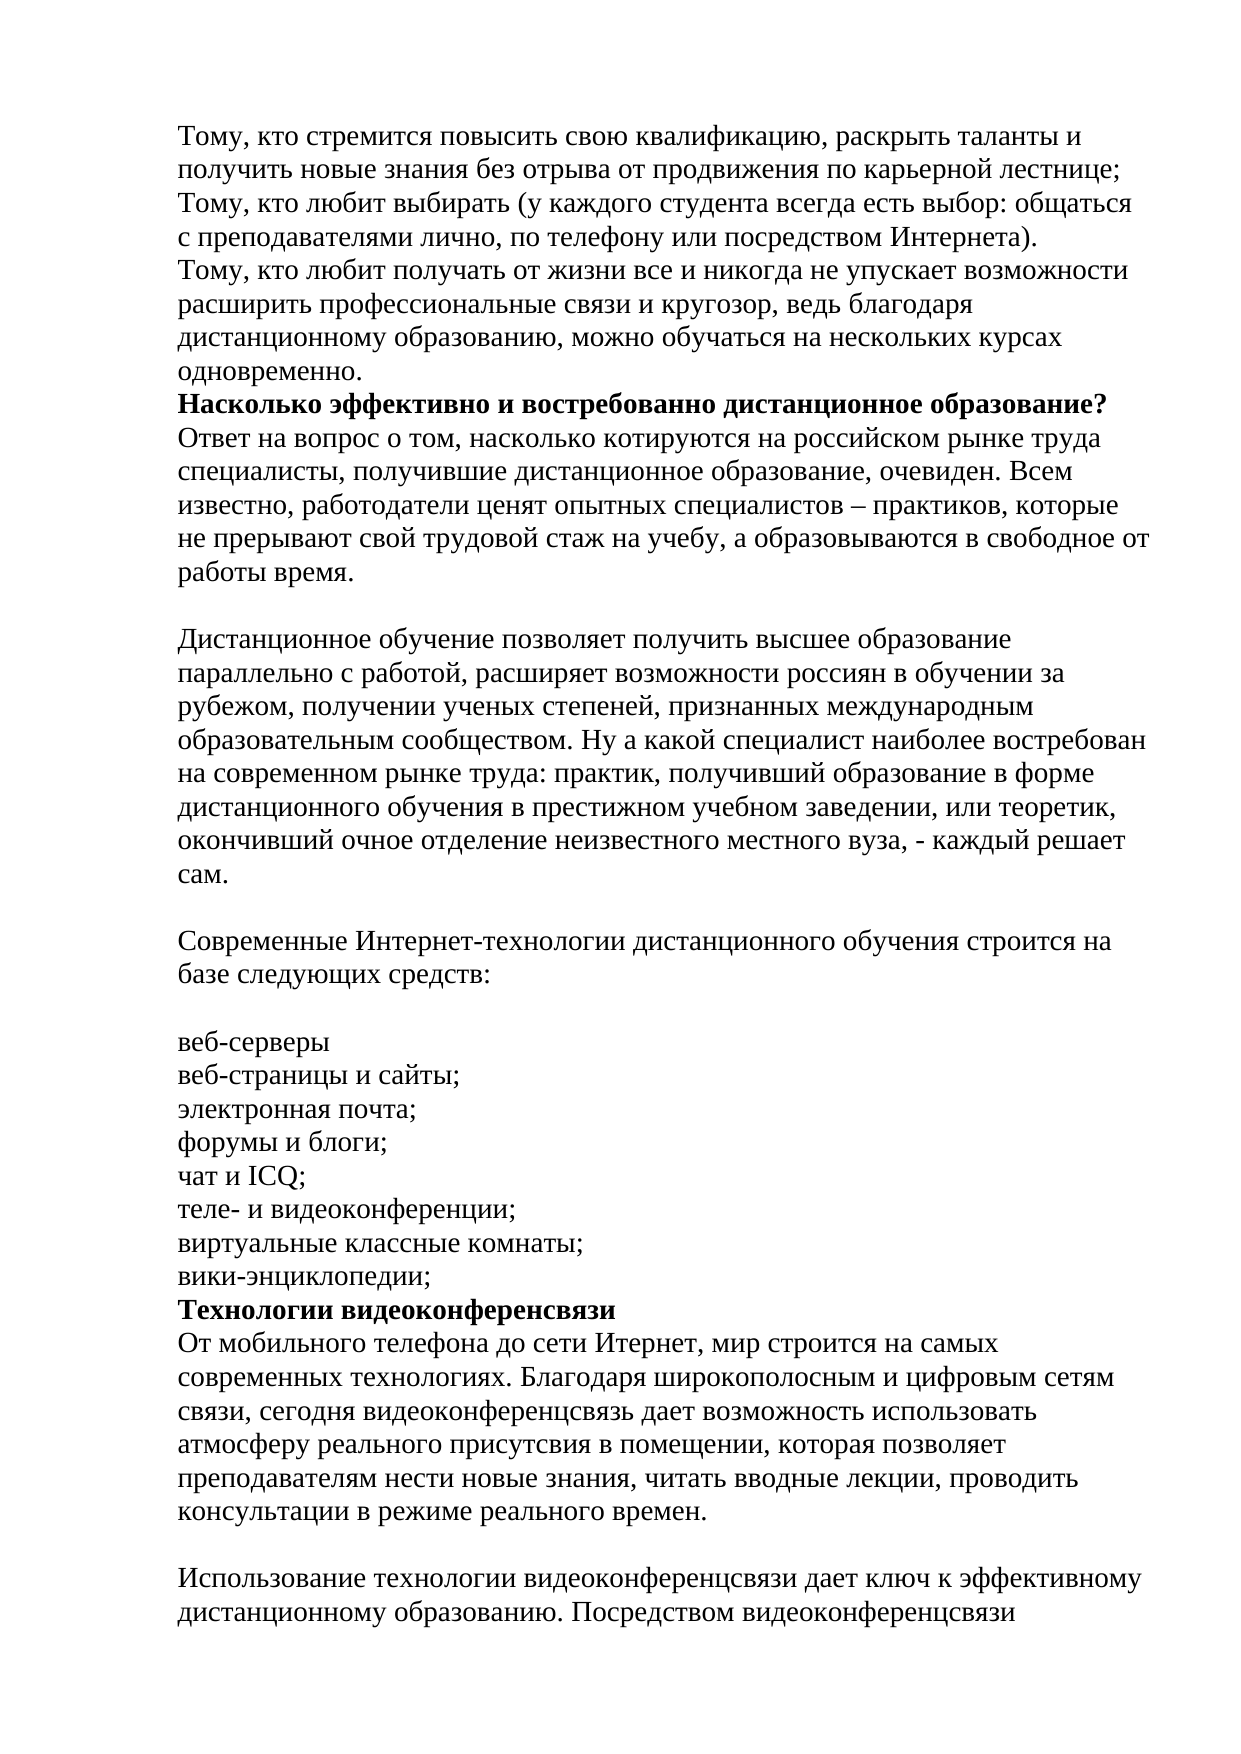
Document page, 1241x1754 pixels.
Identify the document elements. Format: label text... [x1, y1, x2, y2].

text веб-серверы [177, 1024, 1152, 1057]
text виртуальные классные комнаты; [177, 1225, 1152, 1258]
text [177, 1560, 1152, 1627]
text Современные Интернет-технологии дистанционного обучения строится на базе следующих средств: [177, 923, 1152, 990]
text вики-энциклопедии; [177, 1258, 1152, 1292]
text Ответ на вопрос о том, насколько котируются на российском рынке труда специалисты, получившие дистанционное образование, очевиден. Всем известно, работодатели ценят опытных специалистов – практиков, которые не прерывают свой трудовой стаж на учебу, а образовываются в свободное от работы время. [177, 420, 1152, 588]
text Насколько эффективно и востребованно дистанционное образование? [177, 386, 1152, 420]
text теле- и видеоконференции; [177, 1191, 1152, 1225]
text форумы и блоги; [177, 1124, 1152, 1158]
text Тому, кто любит выбирать (у каждого студента всегда есть выбор: общаться с преподавателями лично, по телефону или посредством Интернета). [177, 185, 1152, 252]
text От мобильного телефона до сети Итернет, мир строится на самых современных технологиях. Благодаря широкополосным и цифровым сетям связи, сегодня видеоконференцсвязь дает возможность использовать атмосферу реального присутсвия в помещении, которая позволяет преподавателям нести новые знания, читать вводные лекции, проводить консультации в режиме реального времен. [177, 1326, 1152, 1527]
text Дистанционное обучение позволяет получить высшее образование параллельно с работой, расширяет возможности россиян в обучении за рубежом, получении ученых степеней, признанных международным образовательным сообществом. Ну а какой специалист наиболее востребован на современном рынке труда: практик, получивший образование в форме дистанционного обучения в престижном учебном заведении, или теоретик, окончивший очное отделение неизвестного местного вуза, - каждый решает сам. [177, 621, 1152, 889]
text веб-страницы и сайты; [177, 1057, 1152, 1091]
text чат и ICQ; [177, 1158, 1152, 1191]
text Технологии видеоконференсвязи [177, 1292, 1152, 1326]
text Тому, кто стремится повысить свою квалификацию, раскрыть таланты и получить новые знания без отрыва от продвижения по карьерной лестнице; [177, 118, 1152, 185]
text Тому, кто любит получать от жизни все и никогда не упускает возможности расширить профессиональные связи и кругозор, ведь благодаря дистанционному образованию, можно обучаться на нескольких курсах одновременно. [177, 252, 1152, 386]
text электронная почта; [177, 1091, 1152, 1124]
